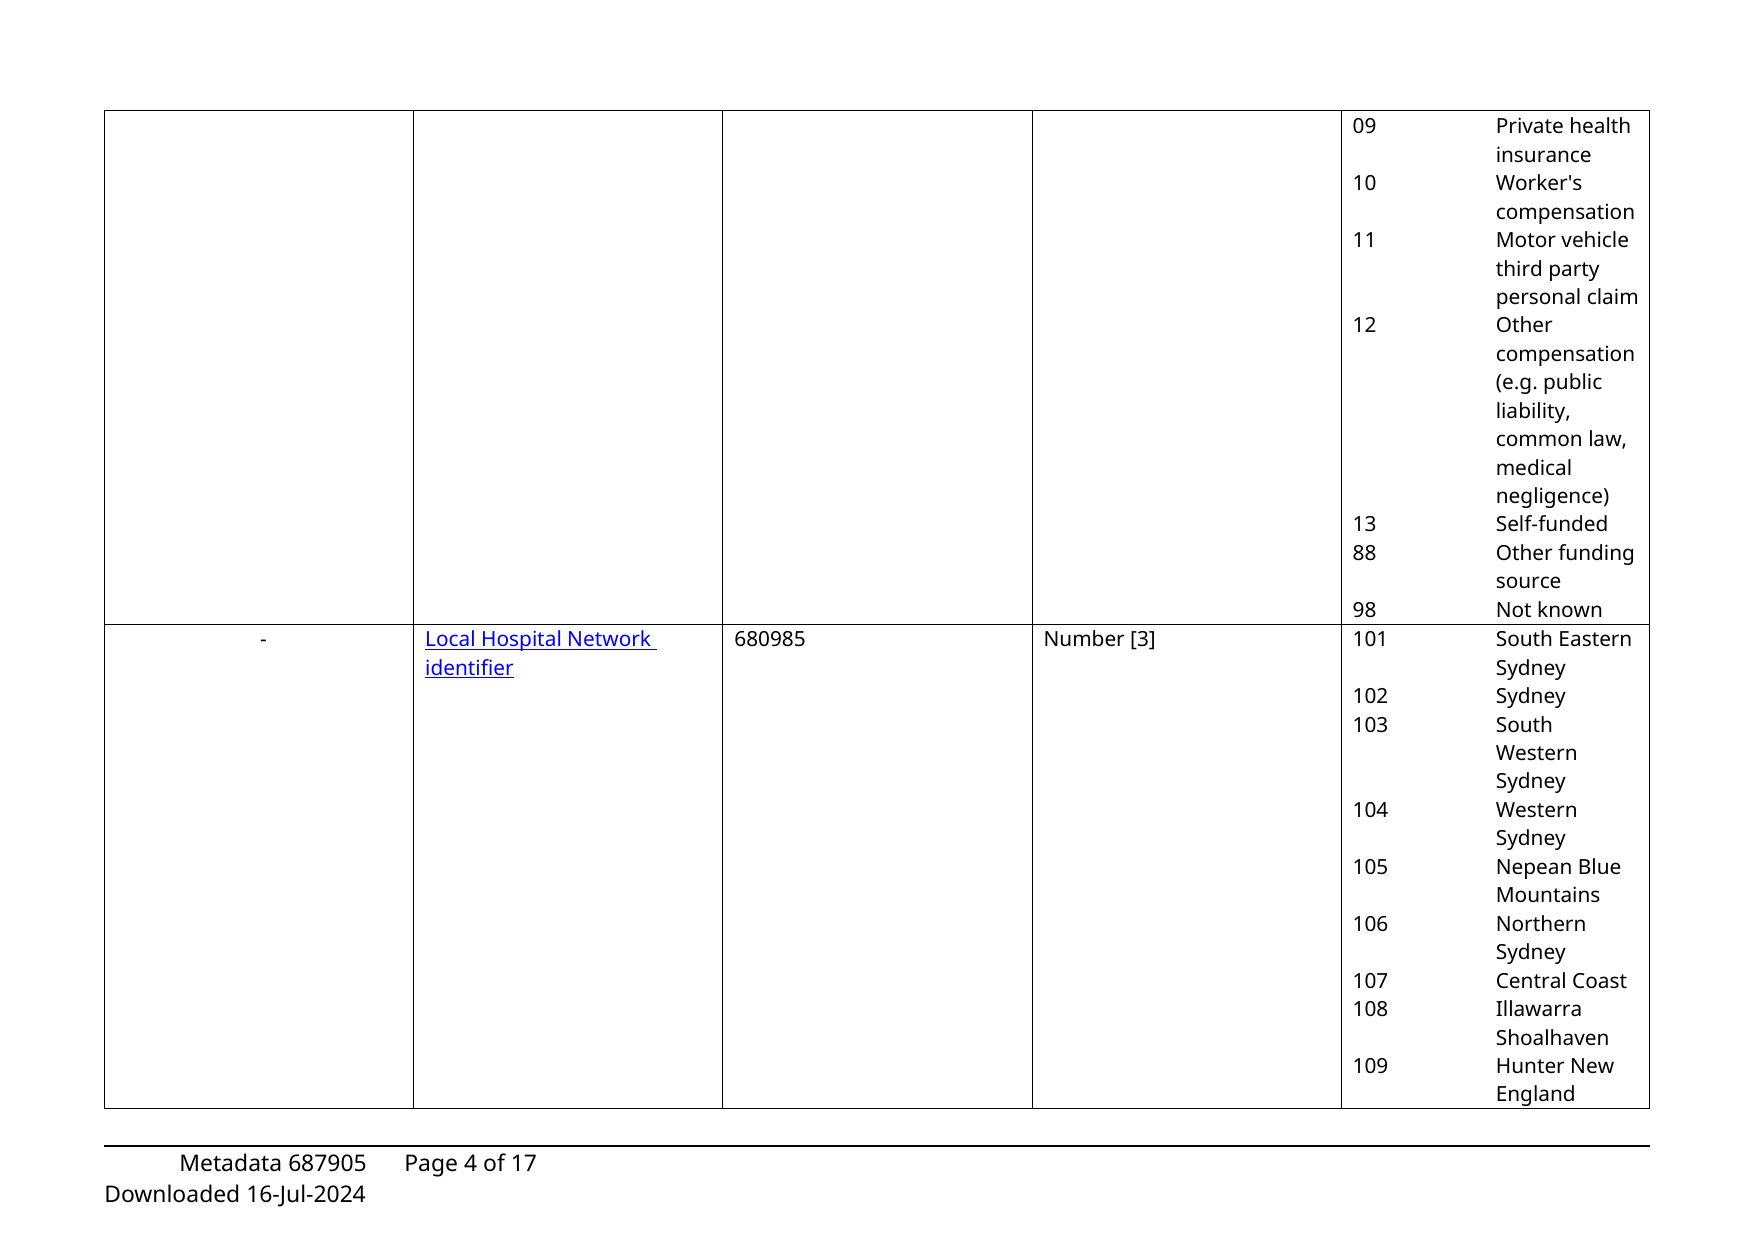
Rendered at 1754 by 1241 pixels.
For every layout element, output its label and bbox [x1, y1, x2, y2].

table_header [1033, 111, 1341, 624]
table_header [105, 625, 413, 1108]
table_header [1033, 625, 1341, 1108]
table_header [723, 111, 1032, 624]
table_header [105, 111, 413, 624]
table_header [723, 625, 1032, 1108]
table_header [414, 625, 722, 1108]
table_header [414, 111, 722, 624]
table_header [1342, 111, 1649, 624]
table_header [1342, 625, 1649, 1108]
